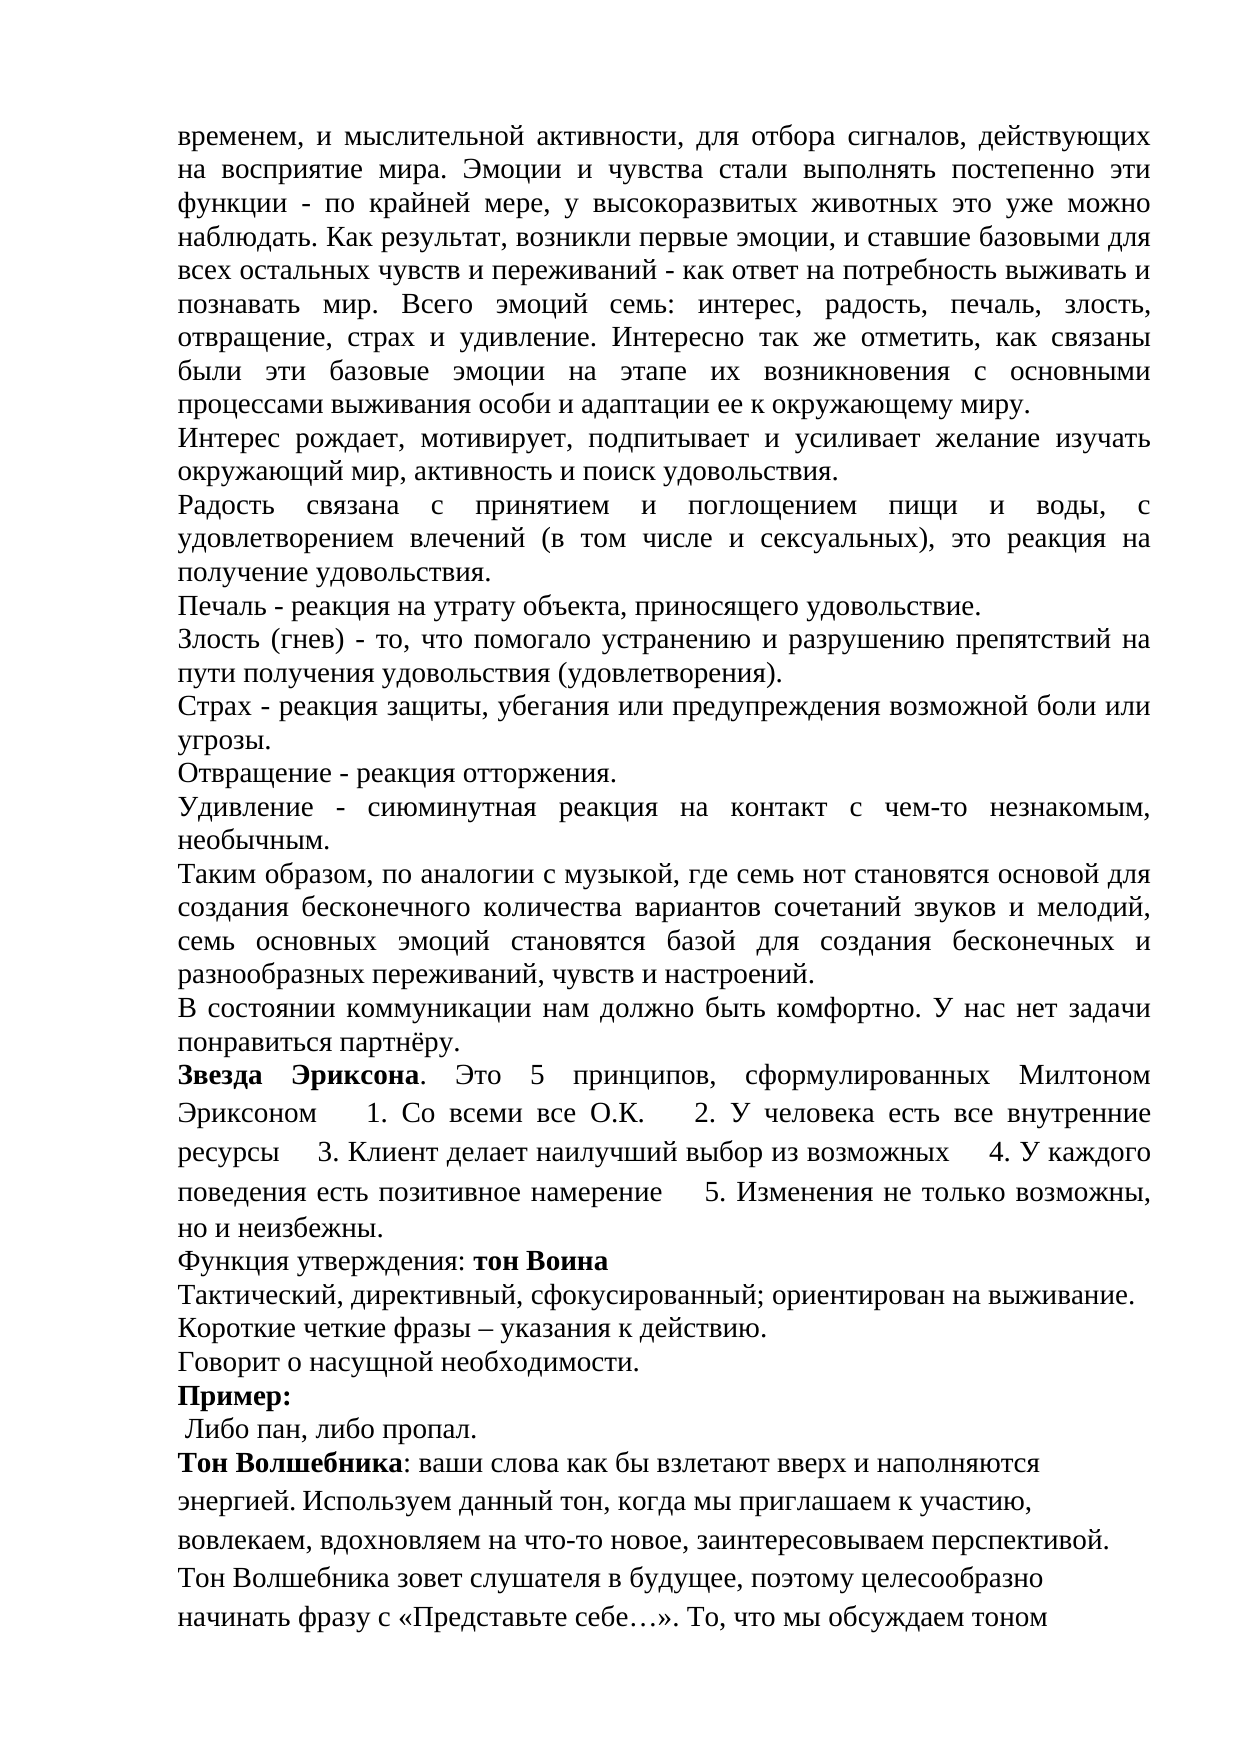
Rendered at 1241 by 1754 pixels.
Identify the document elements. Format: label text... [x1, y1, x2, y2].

text Пример: [177, 1378, 1152, 1411]
text Короткие четкие фразы – указания к действию. [177, 1311, 1152, 1344]
text Тактический, директивный, сфокусированный; ориентирован на выживание. [177, 1277, 1152, 1311]
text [177, 1445, 1152, 1632]
text Говорит о насущной необходимости. [177, 1344, 1152, 1378]
text Функция утверждения: тон Воина [177, 1243, 1152, 1277]
text Страх - реакция защиты, убегания или предупреждения возможной боли или угрозы. [177, 688, 1152, 755]
text Удивление - сиюминутная реакция на контакт с чем-то незнакомым, необычным. [177, 789, 1152, 856]
text Либо пан, либо пропал. [177, 1411, 1152, 1445]
text Злость (гнев) - то, что помогало устранению и разрушению препятствий на пути получения удовольствия (удовлетворения). [177, 621, 1152, 688]
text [177, 118, 1152, 420]
text Таким образом, по аналогии с музыкой, где семь нот становятся основой для создания бесконечного количества вариантов сочетаний звуков и мелодий, семь основных эмоций становятся базой для создания бесконечных и разнообразных переживаний, чувств и настроений. [177, 856, 1152, 990]
text Звезда Эриксона. Это 5 принципов, сформулированных Милтоном Эриксоном ⠀ 1. Со всеми все О.К. ⠀ 2. У человека есть все внутренние ресурсы ⠀ 3. Клиент делает наилучший выбор из возможных ⠀ 4. У каждого поведения есть позитивное намерение ⠀ 5. Изменения не только возможны, но и неизбежны. [177, 1057, 1152, 1243]
text Отвращение - реакция отторжения. [177, 755, 1152, 789]
text Интерес рождает, мотивирует, подпитывает и усиливает желание изучать окружающий мир, активность и поиск удовольствия. [177, 420, 1152, 487]
text Радость связана с принятием и поглощением пищи и воды, с удовлетворением влечений (в том числе и сексуальных), это реакция на получение удовольствия. [177, 487, 1152, 588]
text Печаль - реакция на утрату объекта, приносящего удовольствие. [177, 588, 1152, 621]
text В состоянии коммуникации нам должно быть комфортно. У нас нет задачи понравиться партнёру. [177, 990, 1152, 1057]
